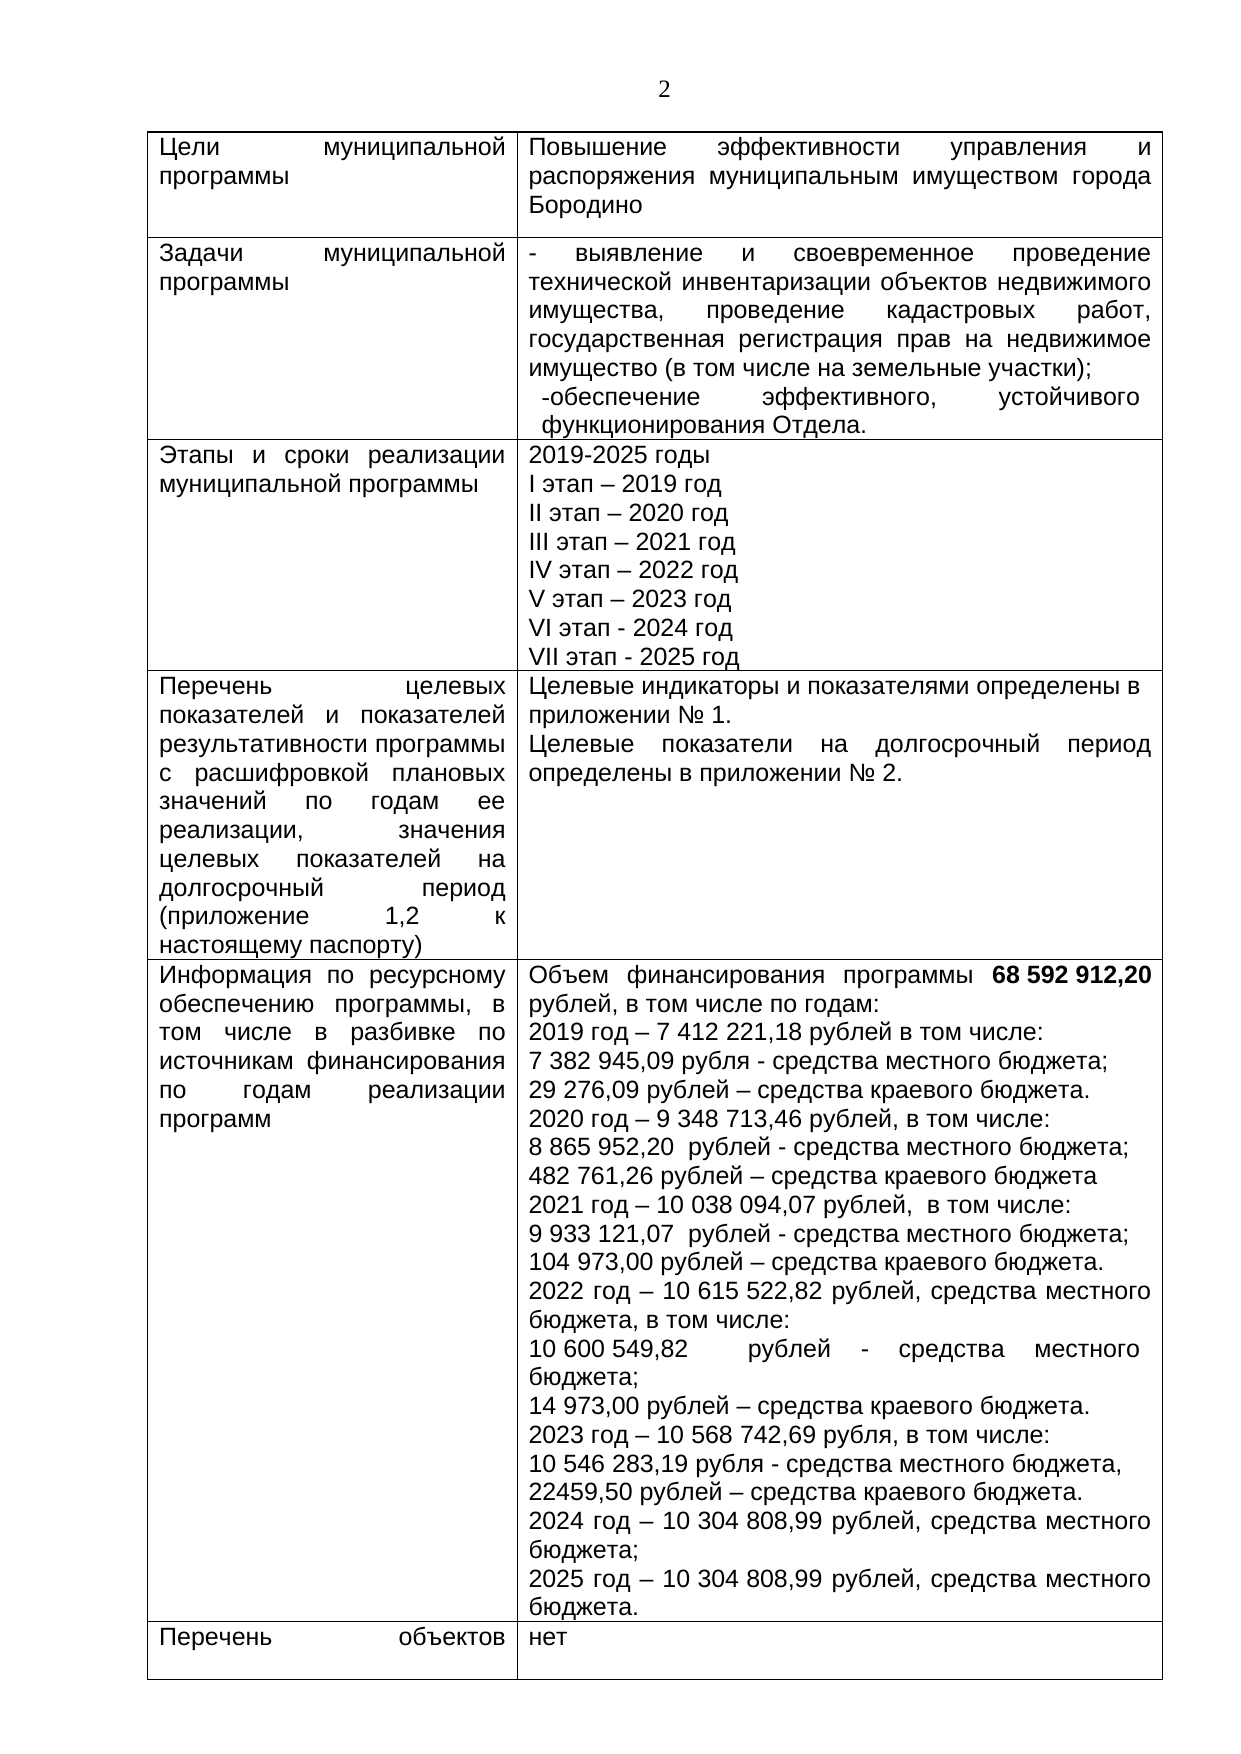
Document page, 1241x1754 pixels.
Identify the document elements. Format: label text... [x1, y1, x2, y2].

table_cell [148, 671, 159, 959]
table_cell Повышение эффективности управления и распоряжения муниципальным имуществом города Бородино [518, 133, 1162, 237]
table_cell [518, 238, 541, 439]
table_cell Информация по ресурсному обеспечению программы, в том числе в разбивке по источникам финансирования по годам реализации программ [148, 960, 517, 1621]
table_cell Цели муниципальной программы [148, 133, 517, 237]
table_cell Целевые индикаторы и показателями определены в приложении № 1. Целевые показатели на долгосрочный период определены в приложении № 2. [518, 671, 1162, 959]
table_cell Этапы и сроки реализации муниципальной программы [148, 440, 517, 670]
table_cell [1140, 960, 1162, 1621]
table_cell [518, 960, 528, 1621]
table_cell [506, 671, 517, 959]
table_cell нет [518, 1622, 1162, 1679]
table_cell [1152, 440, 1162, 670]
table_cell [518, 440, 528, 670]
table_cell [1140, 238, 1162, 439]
table_cell Задачи муниципальной программы [148, 238, 517, 439]
table_cell Перечень объектов капитального строительства (приложение № 3 к настоящему паспорту) [148, 1622, 517, 1679]
